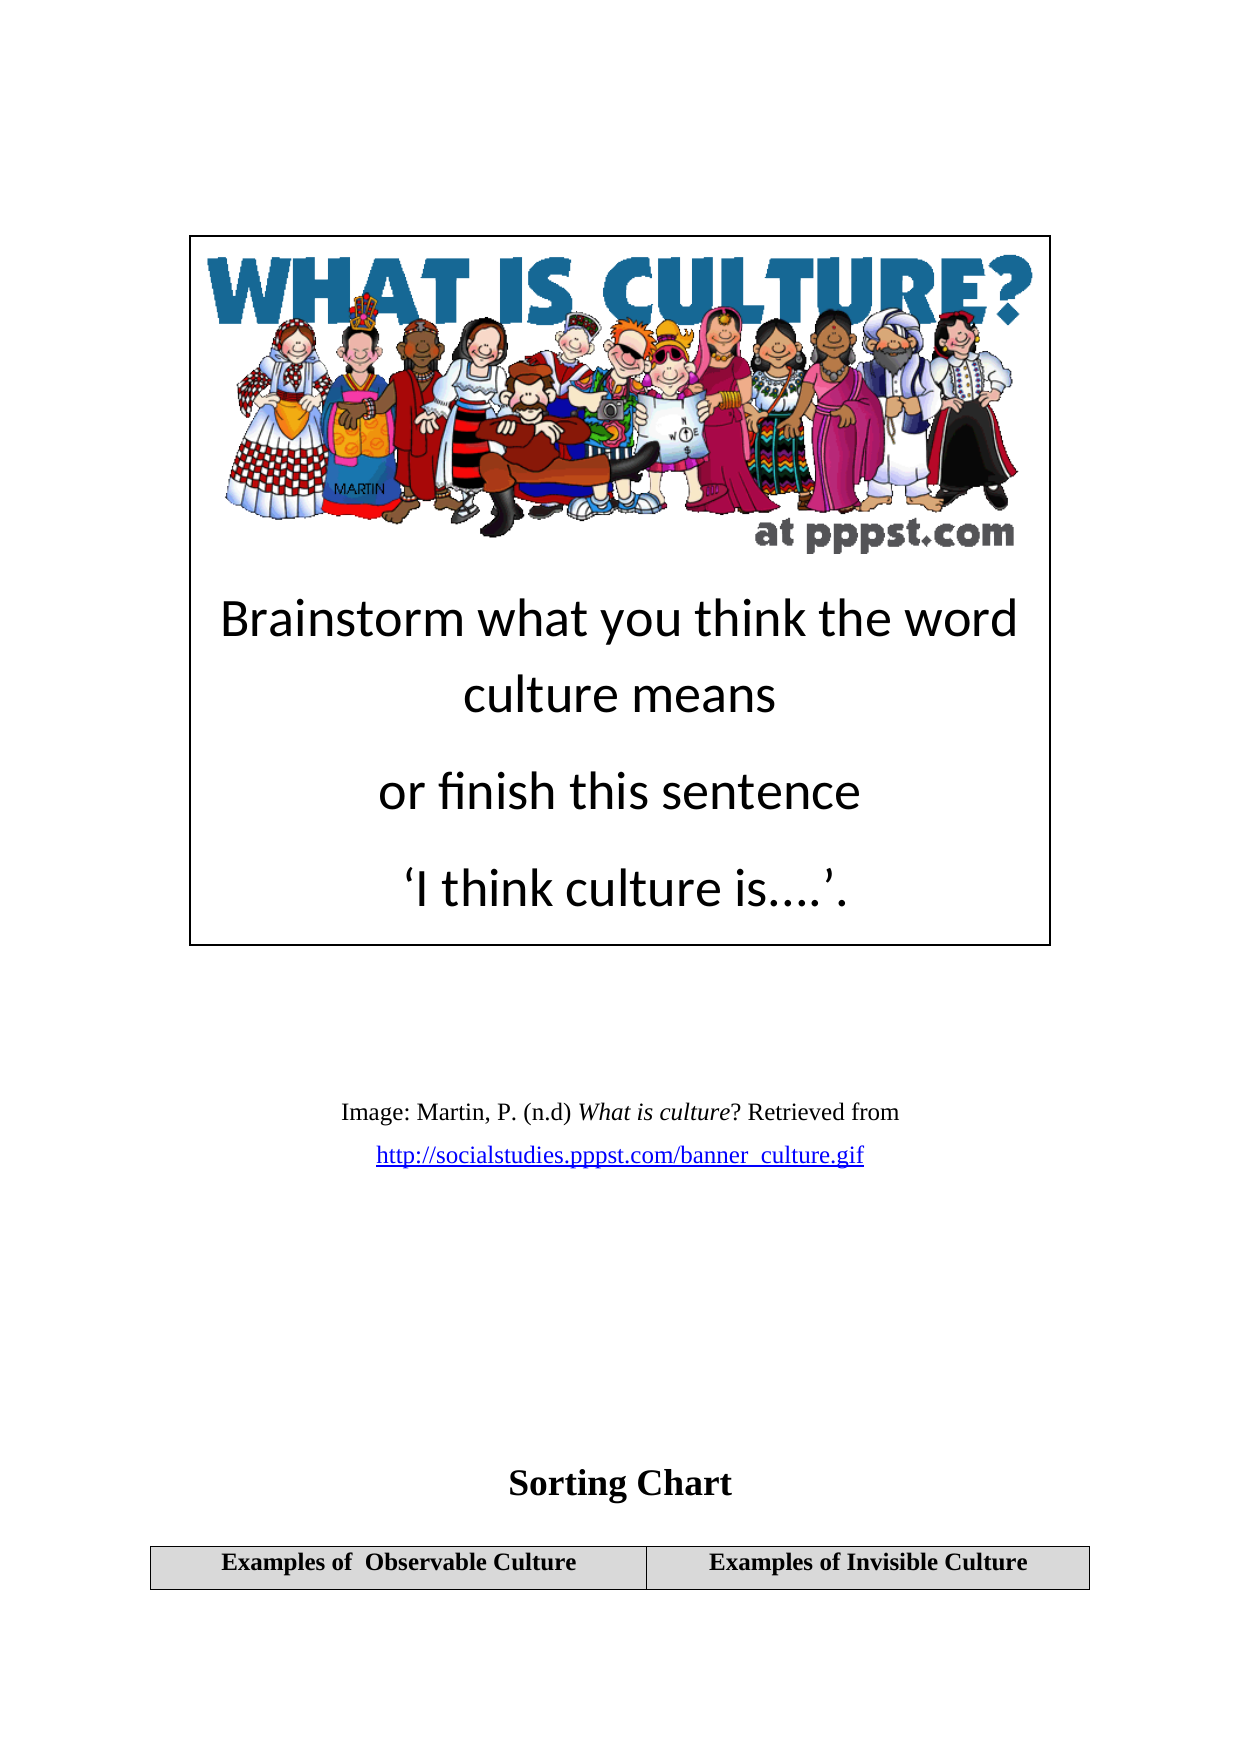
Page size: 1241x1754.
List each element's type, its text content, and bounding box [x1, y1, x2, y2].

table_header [647, 1547, 1089, 1589]
text Image: Martin, P. (n.d) What is culture? Retrieved from http://socialstudies.pppst.com/banner_culture.gif [150, 1097, 1090, 1169]
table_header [151, 1547, 646, 1589]
text Sorting Chart [150, 1460, 1090, 1503]
